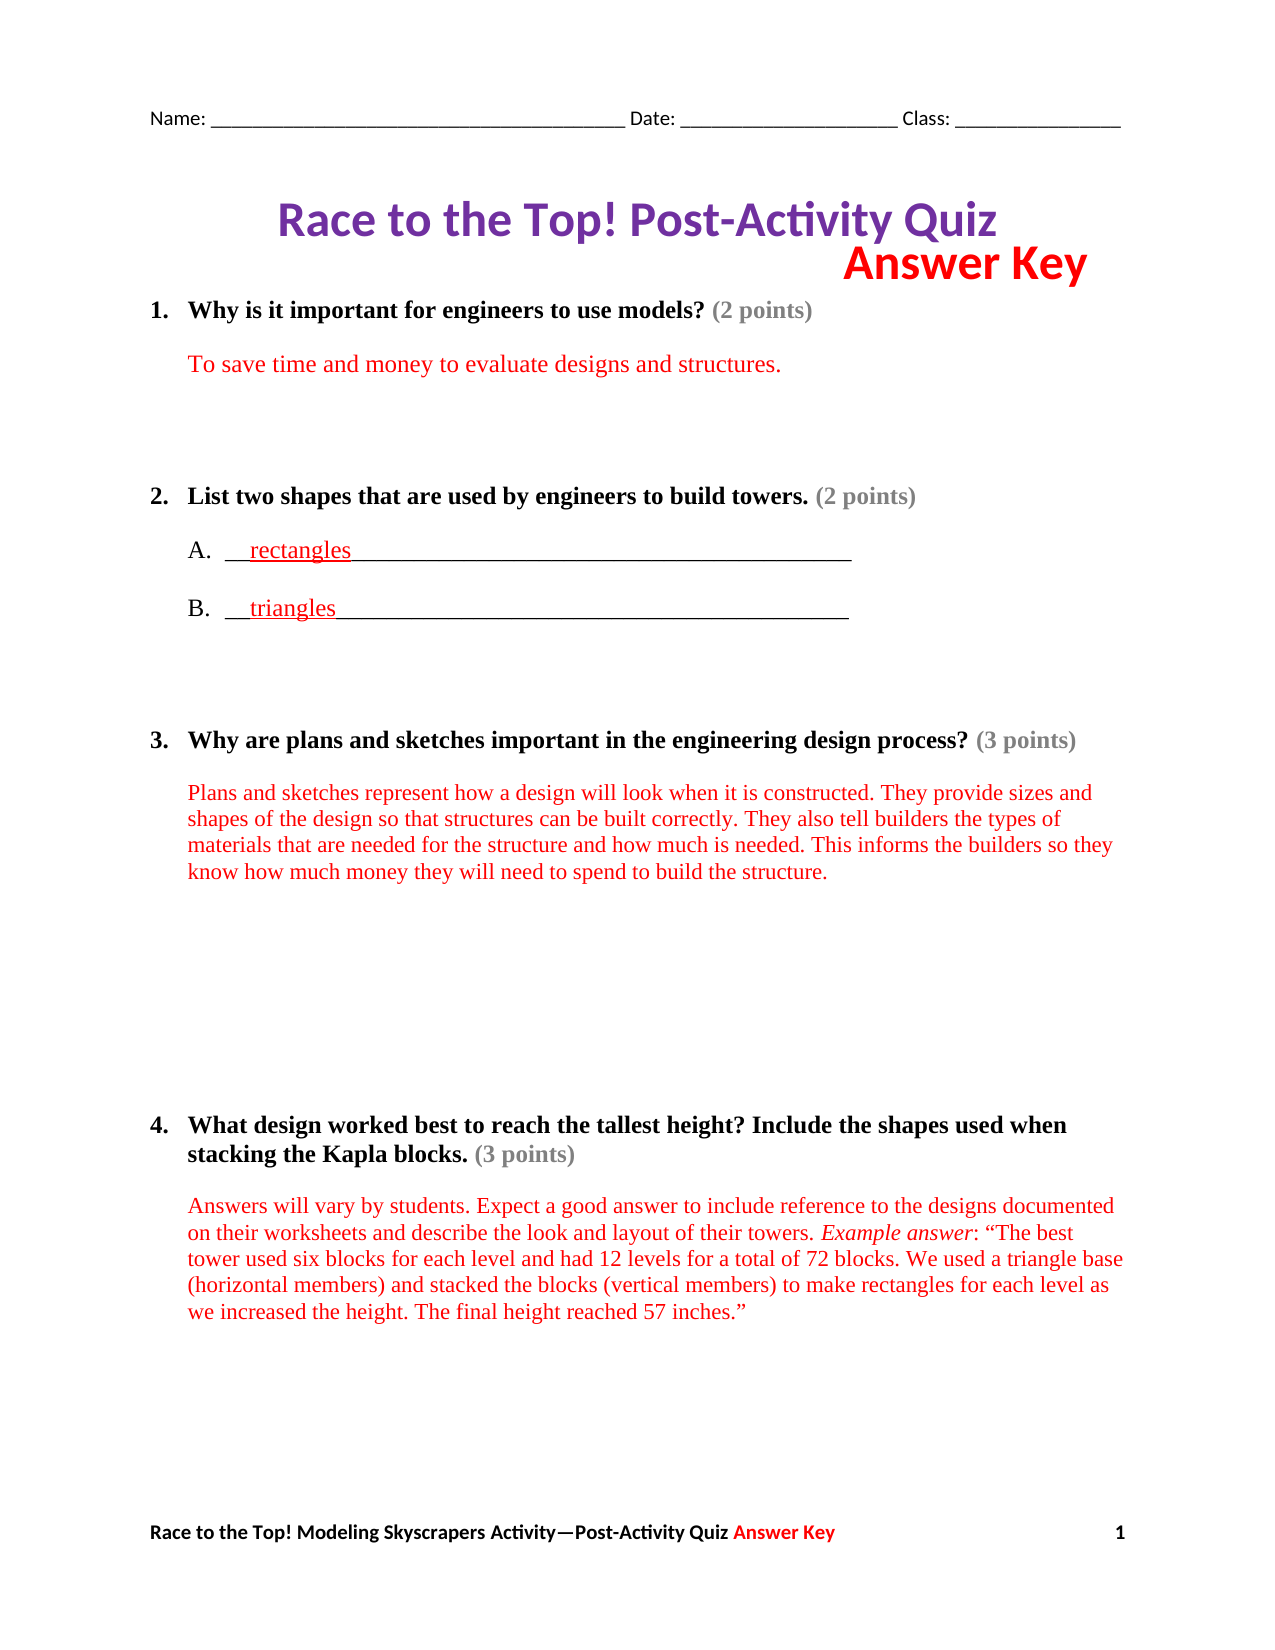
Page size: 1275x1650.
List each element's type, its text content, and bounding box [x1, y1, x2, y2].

list List two shapes that are used by engineers to build towers. (2 points) [150, 481, 1125, 510]
list __triangles_________________________________________ [187, 593, 1125, 621]
text Race to the Top! Post-Activity Quiz [150, 187, 1125, 248]
list __rectangles________________________________________ [187, 535, 1125, 564]
list Why is it important for engineers to use models? (2 points) [150, 295, 1125, 324]
list What design worked best to reach the tallest height? Include the shapes used when stacking the Kapla blocks. (3 points) [150, 1110, 1125, 1167]
list Why are plans and sketches important in the engineering design process? (3 points) [150, 725, 1125, 754]
list To save time and money to evaluate designs and structures. [187, 349, 1125, 378]
list Plans and sketches represent how a design will look when it is constructed. They provide sizes and shapes of the design so that structures can be built correctly. They also tell builders the types of materials that are needed for the structure and how much is needed. This informs the builders so they know how much money they will need to spend to build the structure. [187, 779, 1125, 884]
list Answers will vary by students. Expect a good answer to include reference to the designs documented on their worksheets and describe the look and layout of their towers. Example answer: “The best tower used six blocks for each level and had 12 levels for a total of 72 blocks. We used a triangle base (horizontal members) and stacked the blocks (vertical members) to make rectangles for each level as we increased the height. The final height reached 57 inches.” [187, 1192, 1125, 1324]
